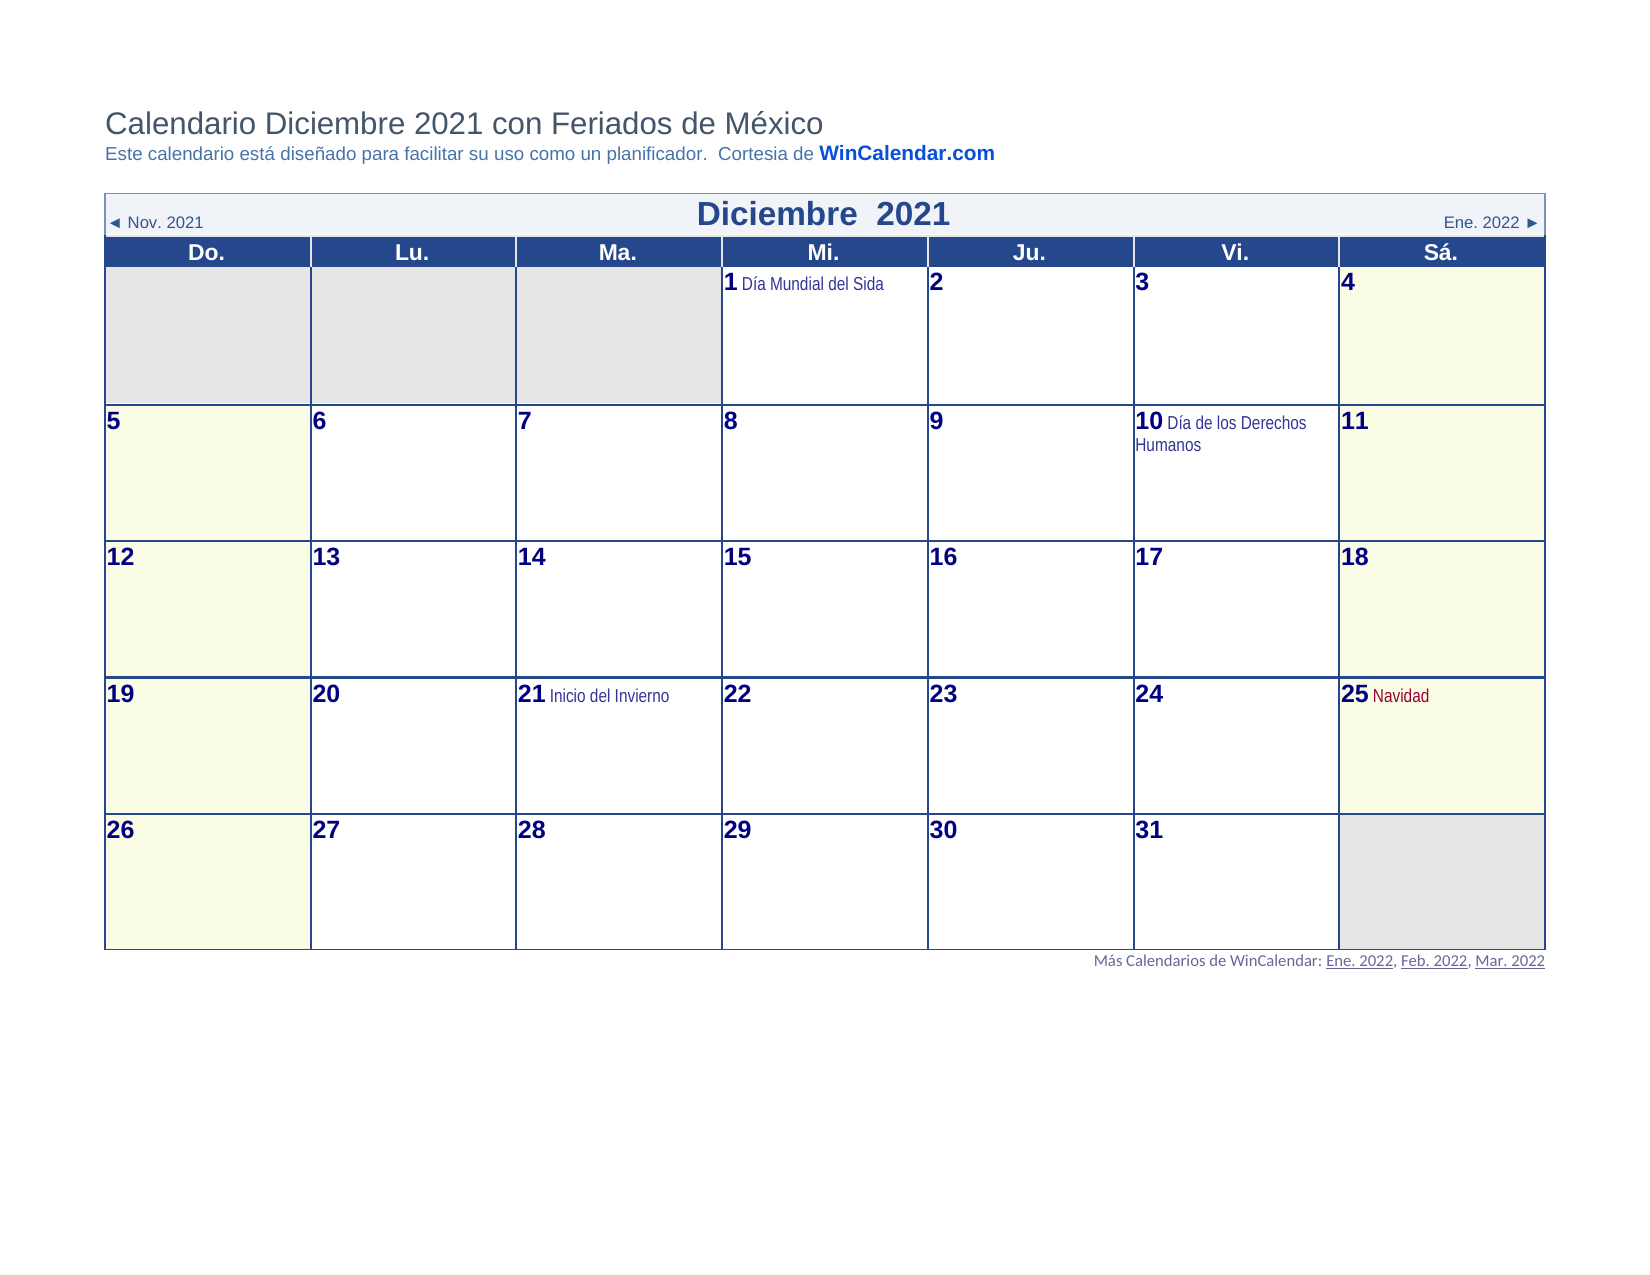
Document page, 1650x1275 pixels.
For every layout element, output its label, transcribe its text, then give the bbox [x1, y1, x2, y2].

table_cell Ma. [517, 237, 721, 267]
table_cell 18 [1340, 542, 1544, 676]
table_cell 28 [517, 815, 721, 949]
table_cell 15 [723, 542, 927, 676]
table_cell 1 Día Mundial del Sida [723, 267, 927, 403]
table_cell 30 [929, 815, 1133, 949]
table_cell Do. [106, 237, 310, 267]
table_cell 8 [723, 406, 927, 540]
table_cell 12 [106, 542, 310, 676]
table_cell [106, 267, 310, 403]
table_cell 27 [312, 815, 515, 949]
table_cell 3 [1135, 267, 1338, 403]
table_header Ene. 2022 ► [1339, 194, 1544, 234]
table_cell Sá. [1340, 237, 1544, 267]
table_cell 21 Inicio del Invierno [517, 679, 721, 813]
table_cell 26 [106, 815, 310, 949]
table_cell Mi. [723, 237, 927, 267]
table_cell Ju. [929, 237, 1133, 267]
table_header Diciembre 2021 [311, 194, 1339, 234]
table_cell [312, 267, 515, 403]
table_cell 17 [1135, 542, 1338, 676]
text Más Calendarios de WinCalendar: Ene. 2022, Feb. 2022, Mar. 2022 [105, 950, 1545, 971]
text Calendario Diciembre 2021 con Feriados de México Este calendario está diseñado para facilitar su uso como un planificador. Cortesia de WinCalendar.com [105, 105, 1545, 193]
table_cell 19 [106, 679, 310, 813]
table_cell 10 Día de los Derechos Humanos [1135, 406, 1338, 540]
table_cell [517, 267, 721, 403]
table_cell 22 [723, 679, 927, 813]
table_cell 23 [929, 679, 1133, 813]
table_cell 31 [1135, 815, 1338, 949]
table_cell 24 [1135, 679, 1338, 813]
table_cell 14 [517, 542, 721, 676]
table_cell 2 [929, 267, 1133, 403]
table_cell 11 [1340, 406, 1544, 540]
table_header ◄ Nov. 2021 [106, 194, 311, 234]
table_cell 20 [312, 679, 515, 813]
table_cell 4 [1340, 267, 1544, 403]
table_cell 16 [929, 542, 1133, 676]
table_cell Lu. [312, 237, 515, 267]
table_cell 6 [312, 406, 515, 540]
table_cell 29 [723, 815, 927, 949]
table_cell 7 [517, 406, 721, 540]
table_cell 25 Navidad [1340, 679, 1544, 813]
table_cell 13 [312, 542, 515, 676]
table_cell 5 [106, 406, 310, 540]
table_cell Vi. [1135, 237, 1338, 267]
table_cell 9 [929, 406, 1133, 540]
table_cell [1340, 815, 1544, 949]
